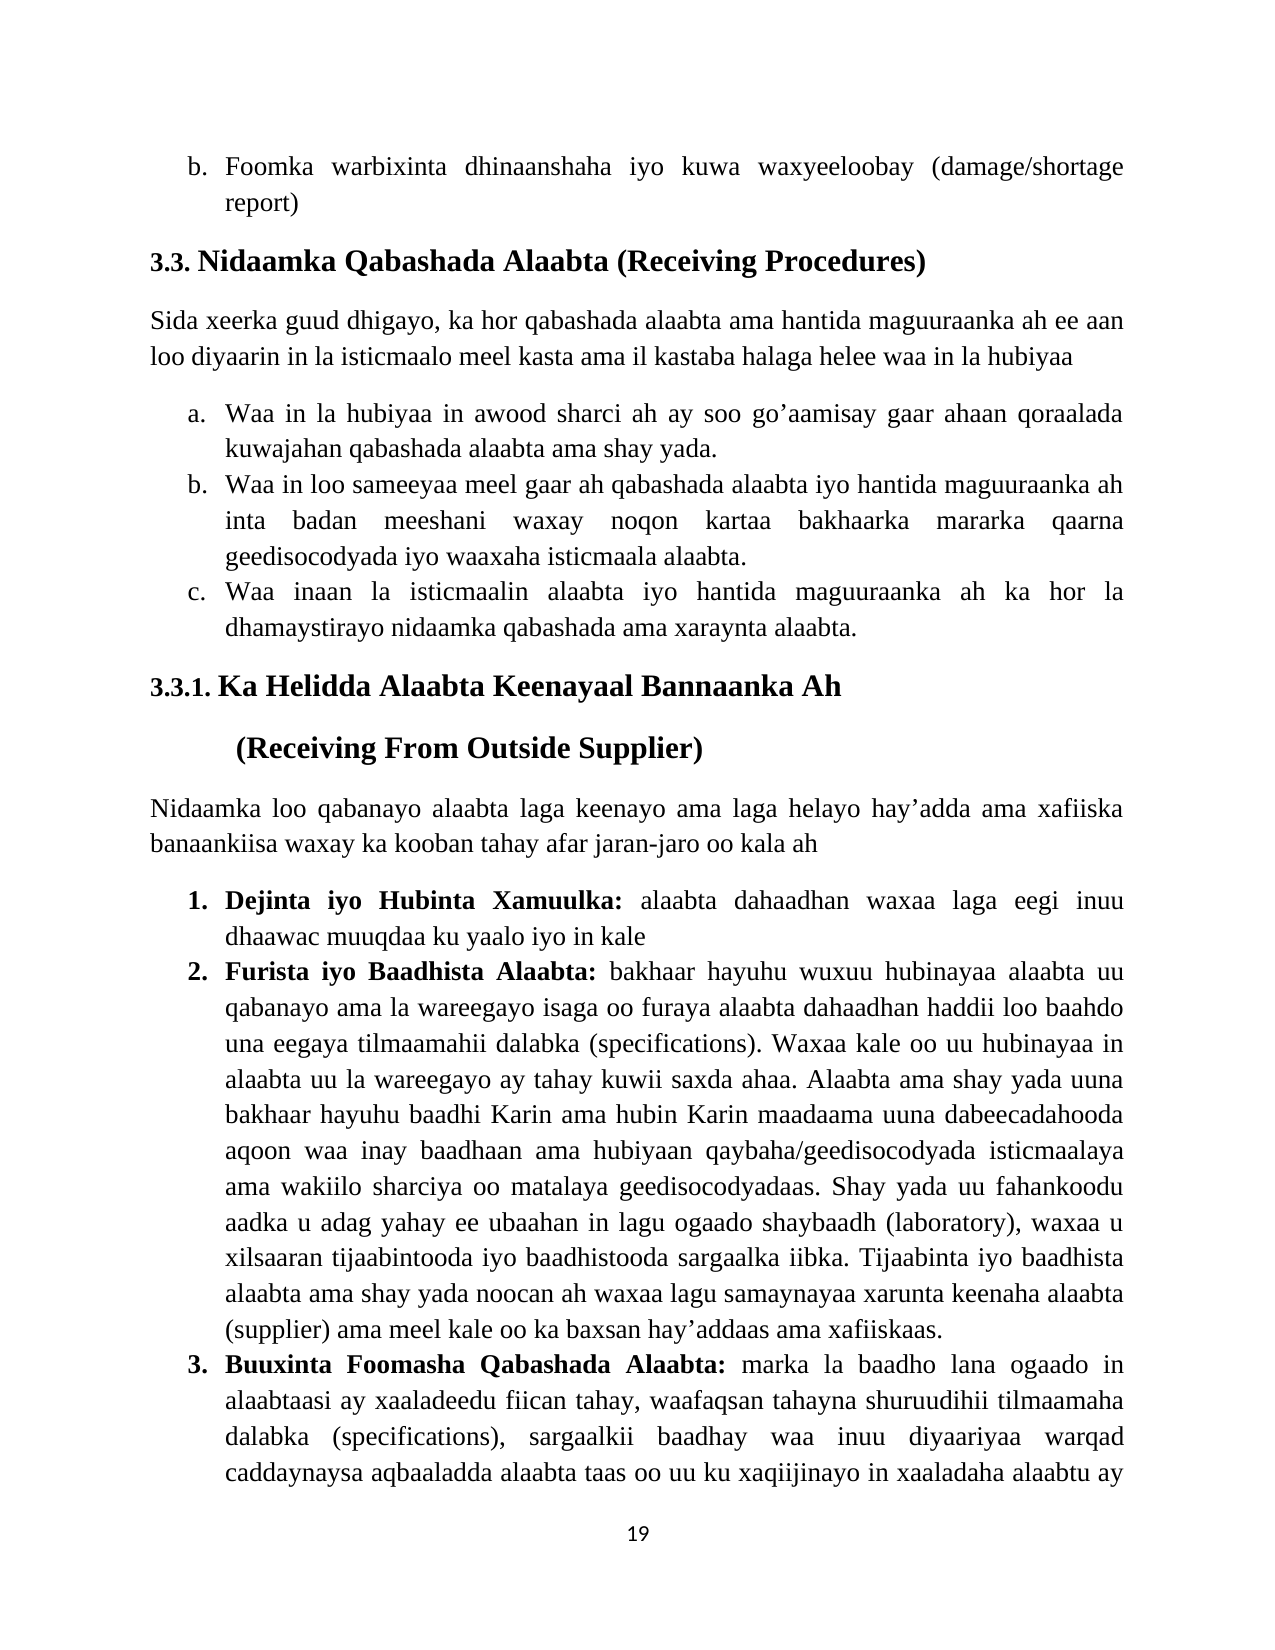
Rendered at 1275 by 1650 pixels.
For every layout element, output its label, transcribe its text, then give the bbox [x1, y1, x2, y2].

list Furista iyo Baadhista Alaabta: bakhaar hayuhu wuxuu hubinayaa alaabta uu qabanayo ama la wareegayo isaga oo furaya alaabta dahaadhan haddii loo baahdo una eegaya tilmaamahii dalabka (specifications). Waxaa kale oo uu hubinayaa in alaabta uu la wareegayo ay tahay kuwii saxda ahaa. Alaabta ama shay yada uuna bakhaar hayuhu baadhi Karin ama hubin Karin maadaama uuna dabeecadahooda aqoon waa inay baadhaan ama hubiyaan qaybaha/geedisocodyada isticmaalaya ama wakiilo sharciya oo matalaya geedisocodyadaas. Shay yada uu fahankoodu aadka u adag yahay ee ubaahan in lagu ogaado shaybaadh (laboratory), waxaa u xilsaaran tijaabintooda iyo baadhistooda sargaalka iibka. Tijaabinta iyo baadhista alaabta ama shay yada noocan ah waxaa lagu samaynayaa xarunta keenaha alaabta (supplier) ama meel kale oo ka baxsan hay’addaas ama xafiiskaas. [187, 956, 1125, 1344]
text Sida xeerka guud dhigayo, ka hor qabashada alaabta ama hantida maguuraanka ah ee aan loo diyaarin in la isticmaalo meel kasta ama il kastaba halaga helee waa in la hubiyaa [150, 304, 1125, 371]
list Waa inaan la isticmaalin alaabta iyo hantida maguuraanka ah ka hor la dhamaystirayo nidaamka qabashada ama xaraynta alaabta. [187, 575, 1125, 642]
text 3.3. Nidaamka Qabashada Alaabta (Receiving Procedures) [150, 242, 1125, 278]
text (Receiving From Outside Supplier) [150, 730, 1125, 766]
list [187, 1348, 1125, 1487]
list Waa in la hubiyaa in awood sharci ah ay soo go’aamisay gaar ahaan qoraalada kuwajahan qabashada alaabta ama shay yada. [187, 397, 1125, 463]
list Waa in loo sameeyaa meel gaar ah qabashada alaabta iyo hantida maguuraanka ah inta badan meeshani waxay noqon kartaa bakhaarka mararka qaarna geedisocodyada iyo waaxaha isticmaala alaabta. [187, 468, 1125, 571]
text 3.3.1. Ka Helidda Alaabta Keenayaal Bannaanka Ah [150, 668, 1125, 703]
list Dejinta iyo Hubinta Xamuulka: alaabta dahaadhan waxaa laga eegi inuu dhaawac muuqdaa ku yaalo iyo in kale [187, 884, 1125, 951]
text Nidaamka loo qabanayo alaabta laga keenayo ama laga helayo hay’adda ama xafiiska banaankiisa waxay ka kooban tahay afar jaran-jaro oo kala ah [150, 792, 1125, 859]
list Foomka warbixinta dhinaanshaha iyo kuwa waxyeeloobay (damage/shortage report) [187, 150, 1125, 217]
